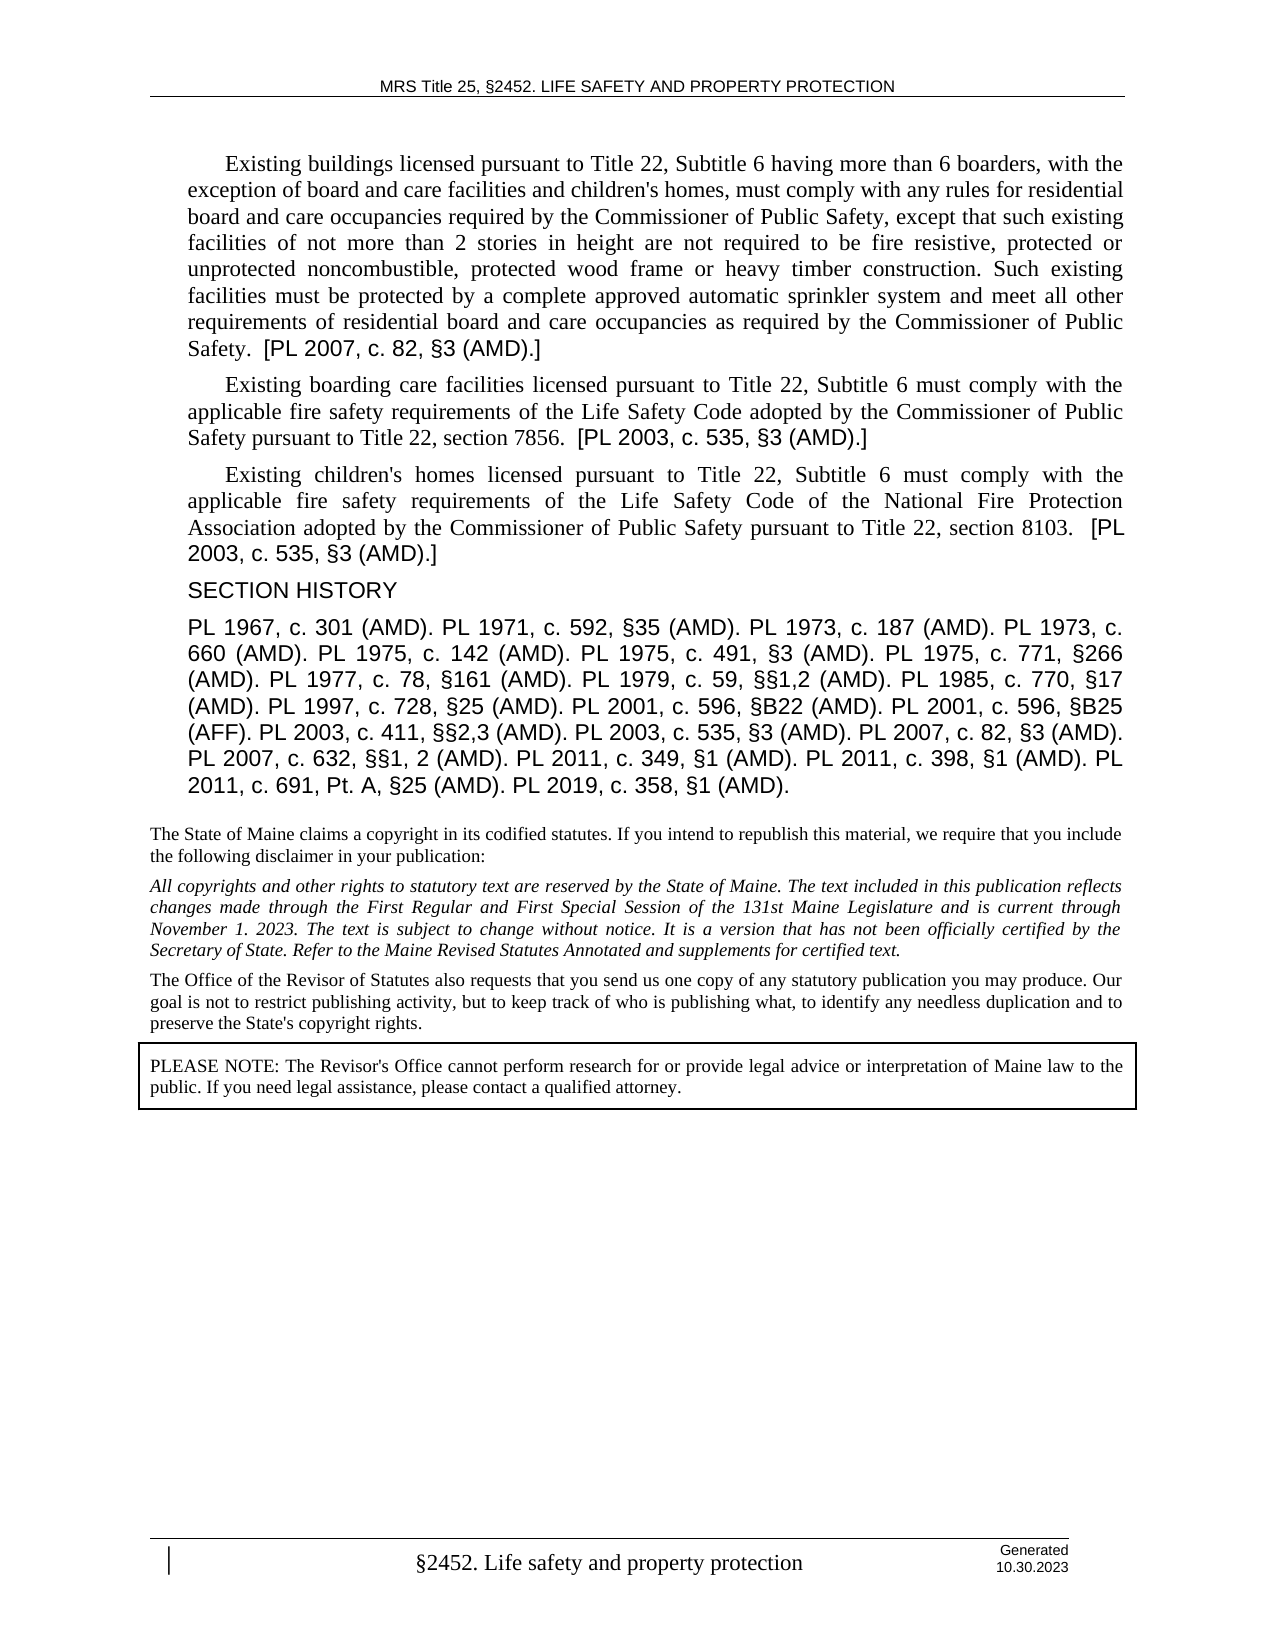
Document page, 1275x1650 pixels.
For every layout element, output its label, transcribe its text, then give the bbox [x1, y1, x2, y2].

text The Office of the Revisor of Statutes also requests that you send us one copy of any statutory publication you may produce. Our goal is not to restrict publishing activity, but to keep track of who is publishing what, to identify any needless duplication and to preserve the State's copyright rights. [150, 969, 1125, 1034]
text PL 1967, c. 301 (AMD). PL 1971, c. 592, §35 (AMD). PL 1973, c. 187 (AMD). PL 1973, c. 660 (AMD). PL 1975, c. 142 (AMD). PL 1975, c. 491, §3 (AMD). PL 1975, c. 771, §266 (AMD). PL 1977, c. 78, §161 (AMD). PL 1979, c. 59, §§1,2 (AMD). PL 1985, c. 770, §17 (AMD). PL 1997, c. 728, §25 (AMD). PL 2001, c. 596, §B22 (AMD). PL 2001, c. 596, §B25 (AFF). PL 2003, c. 411, §§2,3 (AMD). PL 2003, c. 535, §3 (AMD). PL 2007, c. 82, §3 (AMD). PL 2007, c. 632, §§1, 2 (AMD). PL 2011, c. 349, §1 (AMD). PL 2011, c. 398, §1 (AMD). PL 2011, c. 691, Pt. A, §25 (AMD). PL 2019, c. 358, §1 (AMD). [187, 614, 1125, 798]
text Existing boarding care facilities licensed pursuant to Title 22, Subtitle 6 must comply with the applicable fire safety requirements of the Life Safety Code adopted by the Commissioner of Public Safety pursuant to Title 22, section 7856. [PL 2003, c. 535, §3 (AMD).] [187, 371, 1125, 451]
text All copyrights and other rights to statutory text are reserved by the State of Maine. The text included in this publication reflects changes made through the First Regular and First Special Session of the 131st Maine Legislature and is current through November 1. 2023 . The text is subject to change without notice. It is a version that has not been officially certified by the Secretary of State. Refer to the Maine Revised Statutes Annotated and supplements for certified text. [150, 874, 1125, 961]
text PLEASE NOTE: The Revisor's Office cannot perform research for or provide legal advice or interpretation of Maine law to the public. If you need legal assistance, please contact a qualified attorney. [140, 1044, 1135, 1108]
text SECTION HISTORY [187, 577, 1125, 603]
text The State of Maine claims a copyright in its codified statutes. If you intend to republish this material, we require that you include the following disclaimer in your publication: [150, 823, 1125, 866]
text Existing buildings licensed pursuant to Title 22, Subtitle 6 having more than 6 boarders, with the exception of board and care facilities and children's homes, must comply with any rules for residential board and care occupancies required by the Commissioner of Public Safety, except that such existing facilities of not more than 2 stories in height are not required to be fire resistive, protected or unprotected noncombustible, protected wood frame or heavy timber construction. Such existing facilities must be protected by a complete approved automatic sprinkler system and meet all other requirements of residential board and care occupancies as required by the Commissioner of Public Safety. [PL 2007, c. 82, §3 (AMD).] [187, 150, 1125, 361]
text Existing children's homes licensed pursuant to Title 22, Subtitle 6 must comply with the applicable fire safety requirements of the Life Safety Code of the National Fire Protection Association adopted by the Commissioner of Public Safety pursuant to Title 22, section 8103. [PL 2003, c. 535, §3 (AMD).] [187, 461, 1125, 566]
